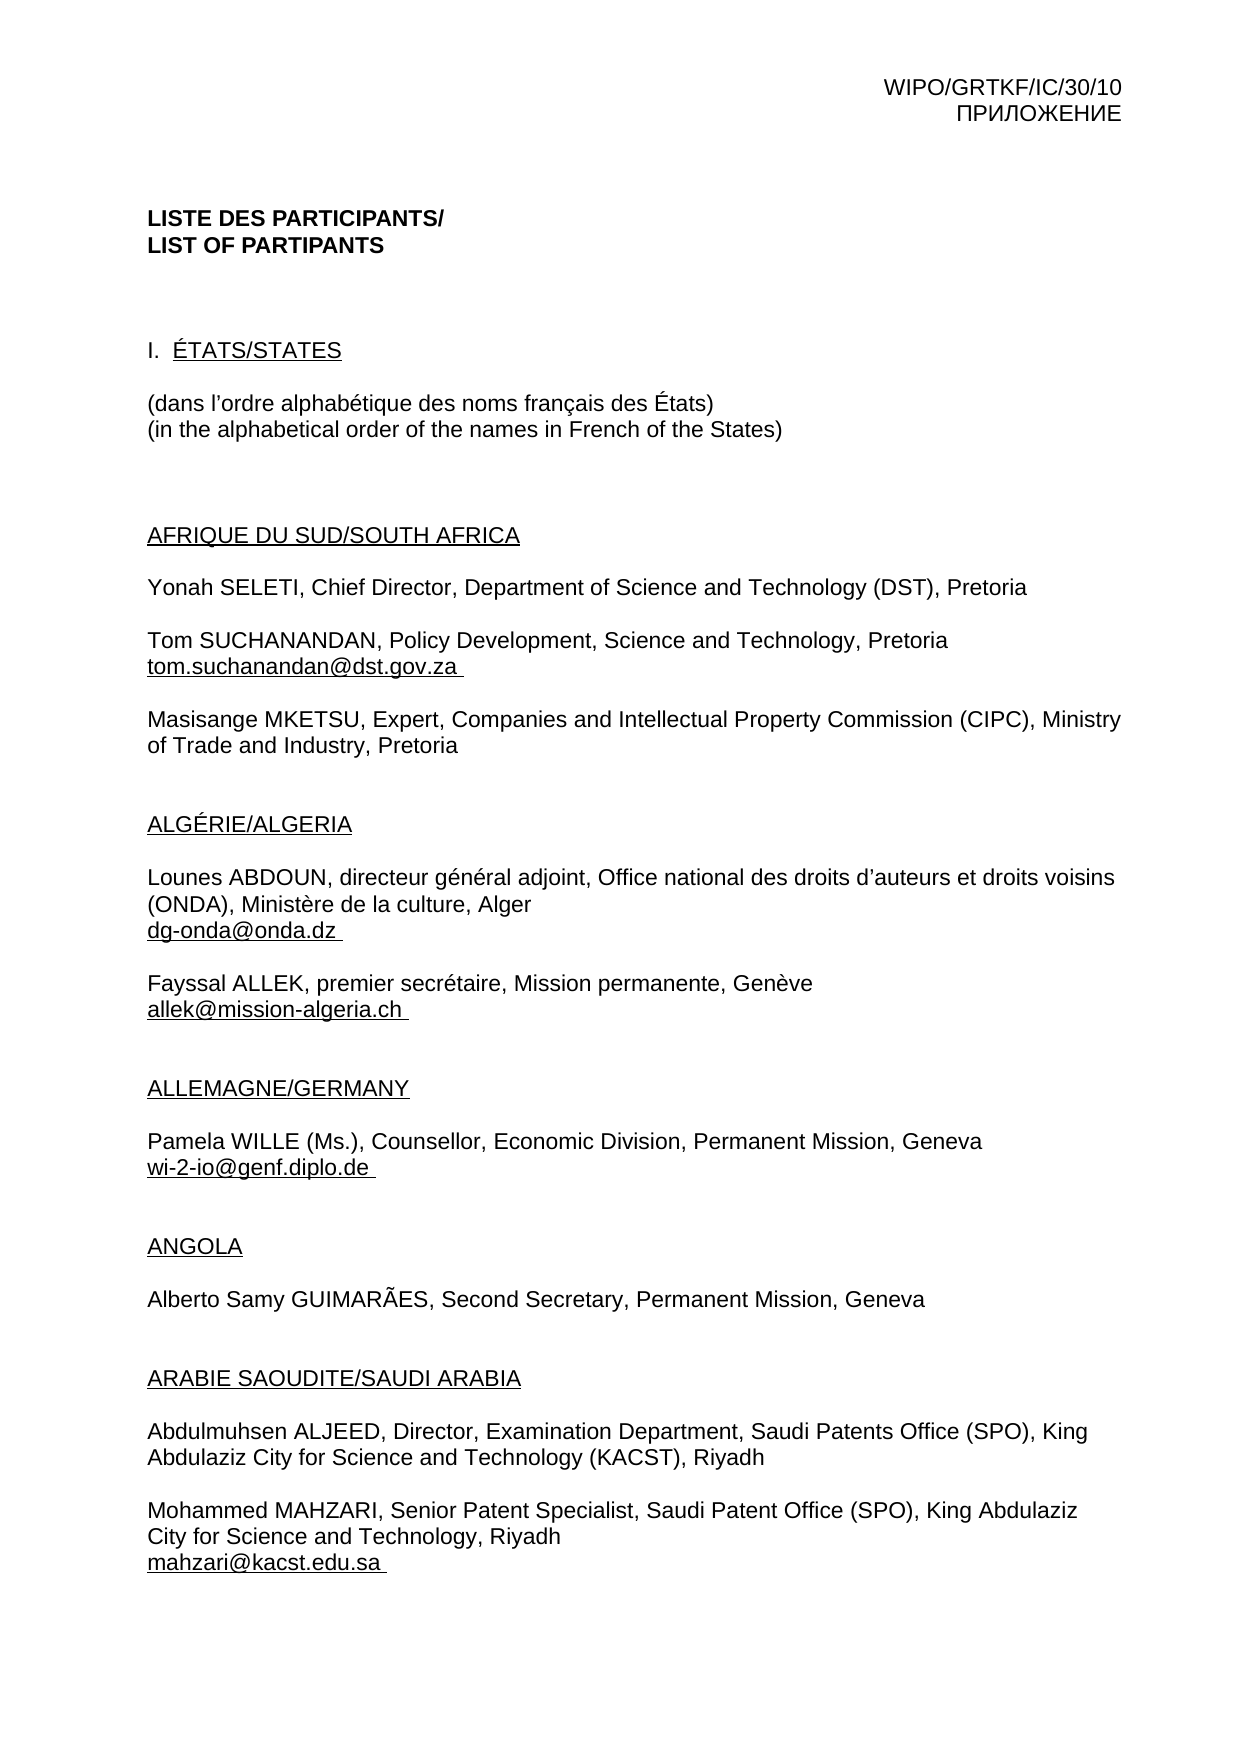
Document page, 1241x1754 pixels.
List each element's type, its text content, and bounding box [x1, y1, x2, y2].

text Lounes ABDOUN, directeur général adjoint, Office national des droits d’auteurs et droits voisins (ONDA), Ministère de la culture, Alger [147, 864, 1122, 917]
text ALGÉRIE/ALGERIA [147, 811, 1122, 838]
text I. ÉTATS/STATES [147, 337, 1122, 363]
subtitle LIST OF PARtipants [147, 232, 1122, 258]
text wi-2-io@genf.diplo.de [147, 1154, 1122, 1180]
text ALLEMAGNE/GERMANY [147, 1075, 1122, 1101]
text (in the alphabetical order of the names in French of the States) [147, 416, 1122, 442]
text dg-onda@onda.dz [147, 917, 1122, 943]
text Pamela WILLE (Ms.), Counsellor, Economic Division, Permanent Mission, Geneva [147, 1128, 1122, 1154]
text tom.suchanandan@dst.gov.za [147, 653, 1122, 680]
text ANGOLA [147, 1233, 1122, 1259]
text Alberto Samy GUIMARÃES, Second Secretary, Permanent Mission, Geneva [147, 1286, 1122, 1312]
text allek@mission-algeria.ch [147, 996, 1122, 1022]
text (dans l’ordre alphabétique des noms français des États) [147, 390, 1122, 416]
subtitle LISTE DES PARTICIPANTS/ [147, 205, 1122, 232]
text Abdulmuhsen ALJEED, Director, Examination Department, Saudi Patents Office (SPO), King Abdulaziz City for Science and Technology (KACST), Riyadh [147, 1418, 1122, 1470]
text Fayssal ALLEK, premier secrétaire, Mission permanente, Genève [147, 969, 1122, 996]
text AFRIQUE DU SUD/SOUTH AFRICA [147, 522, 1122, 548]
text ARABIE SAOUDITE/SAUDI ARABIA [147, 1365, 1122, 1391]
text Mohammed MAHZARI, Senior Patent Specialist, Saudi Patent Office (SPO), King Abdulaziz City for Science and Technology, Riyadh [147, 1497, 1122, 1549]
text mahzari@kacst.edu.sa [147, 1549, 1122, 1576]
text Tom SUCHANANDAN, Policy Development, Science and Technology, Pretoria [147, 627, 1122, 653]
text Masisange MKETSU, Expert, Companies and Intellectual Property Commission (CIPC), Ministry of Trade and Industry, Pretoria [147, 706, 1122, 759]
text Yonah SELETI, Chief Director, Department of Science and Technology (DST), Pretoria [147, 574, 1122, 601]
